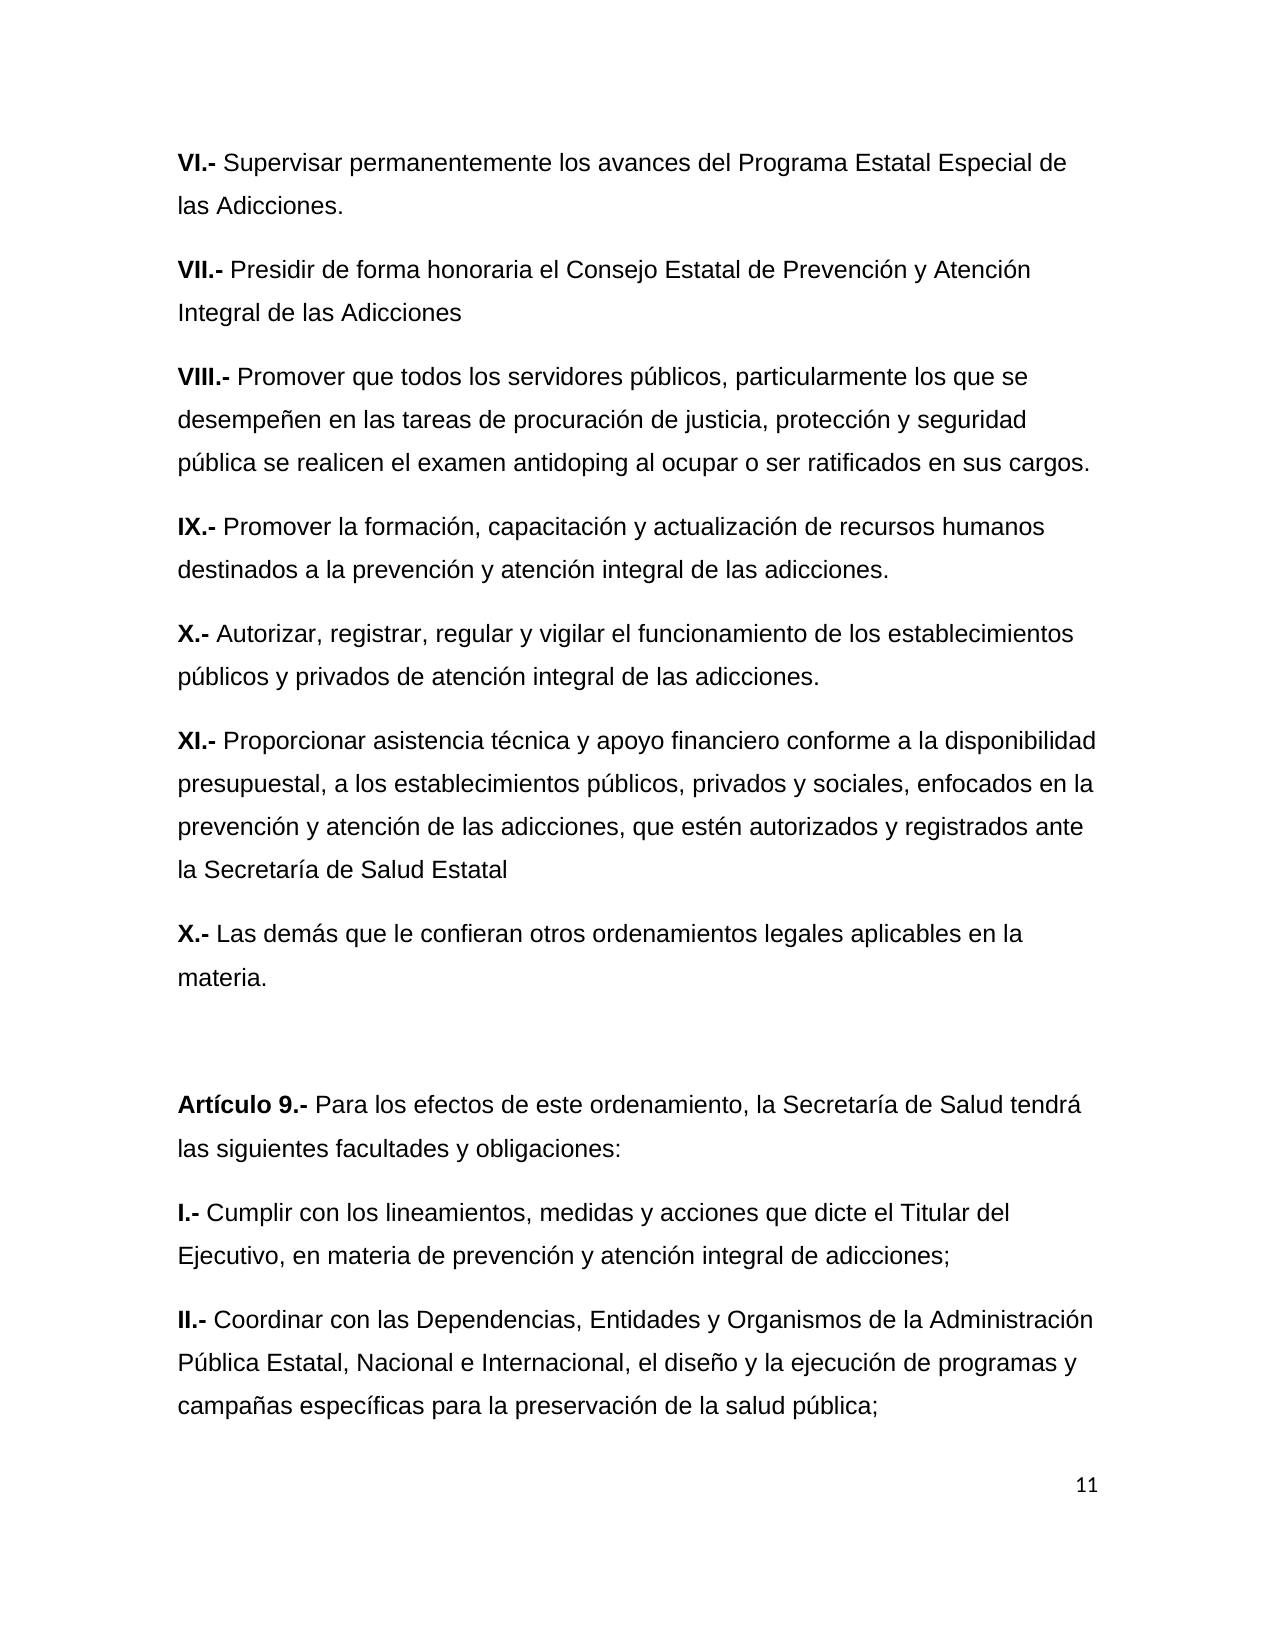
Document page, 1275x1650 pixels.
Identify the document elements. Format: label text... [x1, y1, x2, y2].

text Artículo 9.- Para los efectos de este ordenamiento, la Secretaría de Salud tendrá las siguientes facultades y obligaciones: [177, 1091, 1098, 1162]
text VIII.- Promover que todos los servidores públicos, particularmente los que se desempeñen en las tareas de procuración de justicia, protección y seguridad pública se realicen el examen antidoping al ocupar o ser ratificados en sus cargos. [177, 362, 1098, 477]
text IX.- Promover la formación, capacitación y actualización de recursos humanos destinados a la prevención y atención integral de las adicciones. [177, 512, 1098, 584]
text VI.- Supervisar permanentemente los avances del Programa Estatal Especial de las Adicciones. [177, 148, 1098, 219]
text I.- Cumplir con los lineamientos, medidas y acciones que dicte el Titular del Ejecutivo, en materia de prevención y atención integral de adicciones; [177, 1198, 1098, 1269]
text X.- Las demás que le confieran otros ordenamientos legales aplicables en la materia. [177, 919, 1098, 991]
text II.- Coordinar con las Dependencias, Entidades y Organismos de la Administración Pública Estatal, Nacional e Internacional, el diseño y la ejecución de programas y campañas específicas para la preservación de la salud pública; [177, 1305, 1098, 1420]
text X.- Autorizar, registrar, regular y vigilar el funcionamiento de los establecimientos públicos y privados de atención integral de las adicciones. [177, 619, 1098, 691]
text XI.- Proporcionar asistencia técnica y apoyo financiero conforme a la disponibilidad presupuestal, a los establecimientos públicos, privados y sociales, enfocados en la prevención y atención de las adicciones, que estén autorizados y registrados ante la Secretaría de Salud Estatal [177, 726, 1098, 884]
text VII.- Presidir de forma honoraria el Consejo Estatal de Prevención y Atención Integral de las Adicciones [177, 255, 1098, 327]
